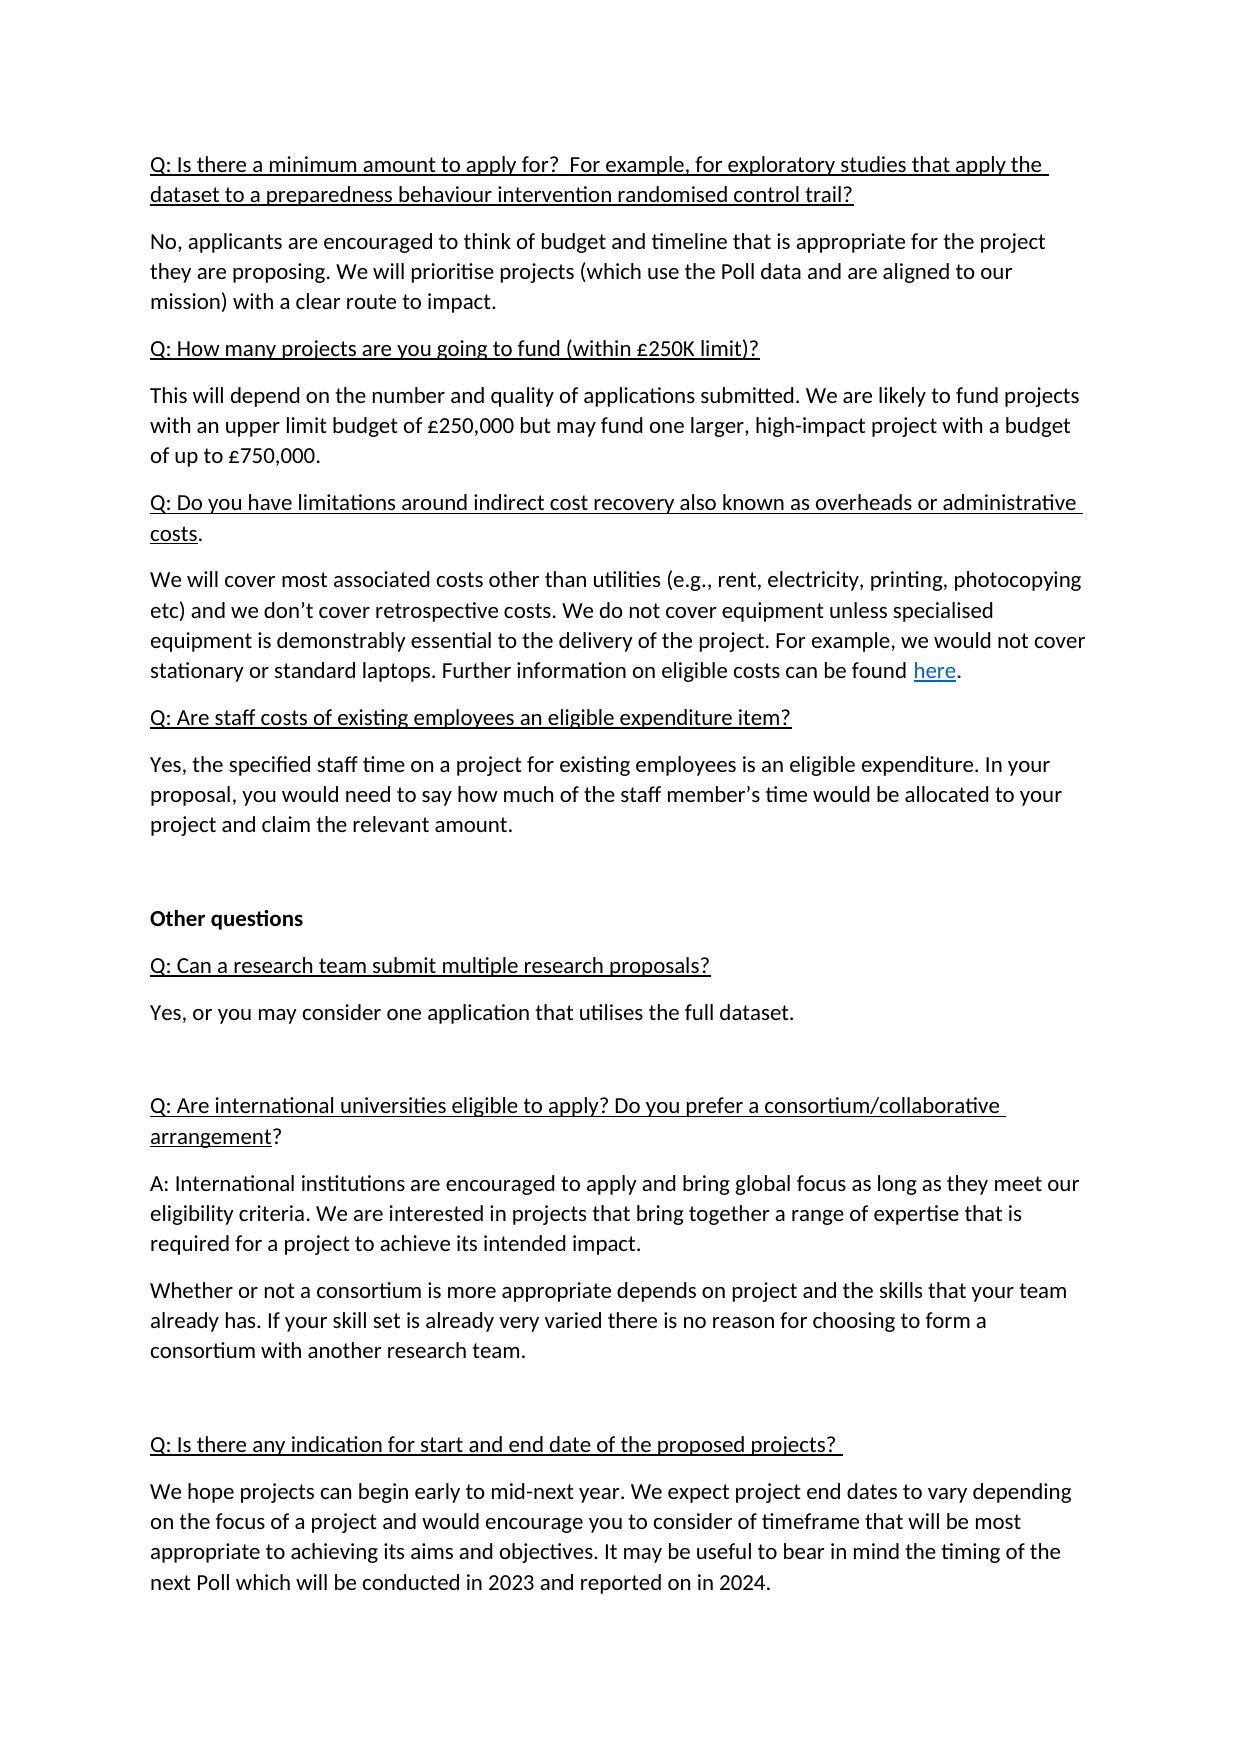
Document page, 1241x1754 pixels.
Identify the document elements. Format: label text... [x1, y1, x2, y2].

text Q: Do you have limitations around indirect cost recovery also known as overheads or administrative costs. [150, 488, 1090, 547]
text Yes, the specified staff time on a project for existing employees is an eligible expenditure. In your proposal, you would need to say how much of the staff member’s time would be allocated to your project and claim the relevant amount. [150, 750, 1090, 838]
text Q: How many projects are you going to fund (within £250K limit)? [150, 334, 1090, 362]
text A: International institutions are encouraged to apply and bring global focus as long as they meet our eligibility criteria. We are interested in projects that bring together a range of expertise that is required for a project to achieve its intended impact. [150, 1169, 1090, 1257]
text No, applicants are encouraged to think of budget and timeline that is appropriate for the project they are proposing. We will prioritise projects (which use the Poll data and are aligned to our mission) with a clear route to impact. [150, 227, 1090, 316]
text Whether or not a consortium is more appropriate depends on project and the skills that your team already has. If your skill set is already very varied there is no reason for choosing to form a consortium with another research team. [150, 1276, 1090, 1364]
text Other questions [150, 904, 1090, 932]
text Q: Is there a minimum amount to apply for? For example, for exploratory studies that apply the dataset to a preparedness behaviour intervention randomised control trail? [150, 150, 1090, 208]
text We hope projects can begin early to mid-next year. We expect project end dates to vary depending on the focus of a project and would encourage you to consider of timeframe that will be most appropriate to achieving its aims and objectives. It may be useful to bear in mind the timing of the next Poll which will be conducted in 2023 and reported on in 2024. [150, 1477, 1090, 1596]
text Q: Are international universities eligible to apply? Do you prefer a consortium/collaborative arrangement? [150, 1092, 1090, 1150]
text We will cover most associated costs other than utilities (e.g., rent, electricity, printing, photocopying etc) and we don’t cover retrospective costs. We do not cover equipment unless specialised equipment is demonstrably essential to the delivery of the project. For example, we would not cover stationary or standard laptops. Further information on eligible costs can be found here. [150, 566, 1090, 684]
text Yes, or you may consider one application that utilises the full dataset. [150, 998, 1090, 1026]
text Q: Is there any indication for start and end date of the proposed projects? [150, 1430, 1090, 1458]
text This will depend on the number and quality of applications submitted. We are likely to fund projects with an upper limit budget of £250,000 but may fund one larger, high-impact project with a budget of up to £750,000. [150, 381, 1090, 470]
text Q: Can a research team submit multiple research proposals? [150, 951, 1090, 979]
text Q: Are staff costs of existing employees an eligible expenditure item? [150, 703, 1090, 731]
